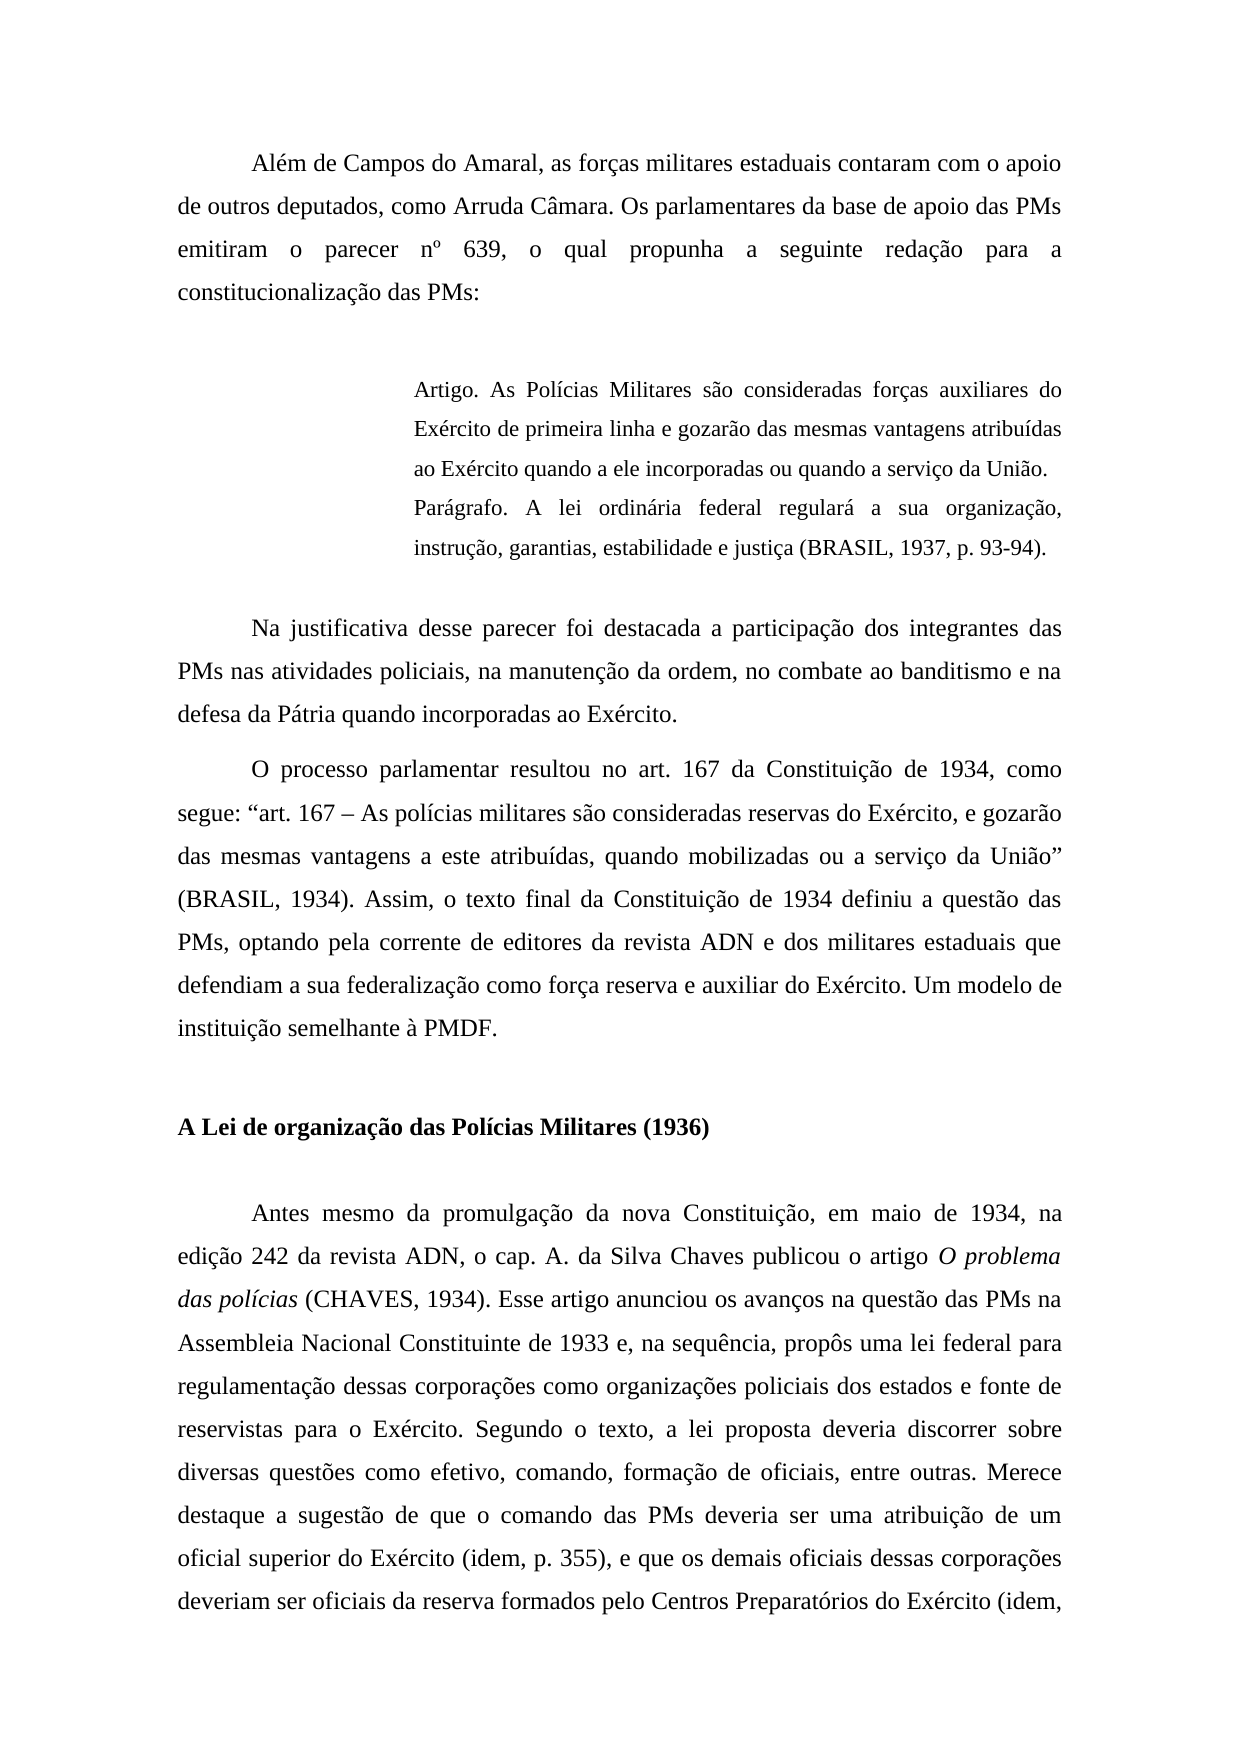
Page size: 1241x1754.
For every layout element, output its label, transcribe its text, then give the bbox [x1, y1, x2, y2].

subtitle A Lei de organização das Polícias Militares (1936) [177, 1112, 1063, 1141]
text O processo parlamentar resultou no art. 167 da Constituição de 1934, como segue: “art. 167 – As polícias militares são consideradas reservas do Exército, e gozarão das mesmas vantagens a este atribuídas, quando mobilizadas ou a serviço da União” (BRASIL, 1934). Assim, o texto final da Constituição de 1934 definiu a questão das PMs, optando pela corrente de editores da revista ADN e dos militares estaduais que defendiam a sua federalização como força reserva e auxiliar do Exército. Um modelo de instituição semelhante à PMDF. [177, 754, 1063, 1042]
text Parágrafo. A lei ordinária federal regulará a sua organização, instrução, garantias, estabilidade e justiça (BRASIL, 1937, p. 93-94). [413, 494, 1063, 560]
text Na justificativa desse parecer foi destacada a participação dos integrantes das PMs nas atividades policiais, na manutenção da ordem, no combate ao banditismo e na defesa da Pátria quando incorporadas ao Exército. [177, 613, 1063, 728]
text Além de Campos do Amaral, as forças militares estaduais contaram com o apoio de outros deputados, como Arruda Câmara. Os parlamentares da base de apoio das PMs emitiram o parecer nº 639, o qual propunha a seguinte redação para a constitucionalização das PMs: [177, 148, 1063, 306]
text Artigo. As Polícias Militares são consideradas forças auxiliares do Exército de primeira linha e gozarão das mesmas vantagens atribuídas ao Exército quando a ele incorporadas ou quando a serviço da União. [413, 376, 1063, 481]
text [177, 1198, 1063, 1615]
